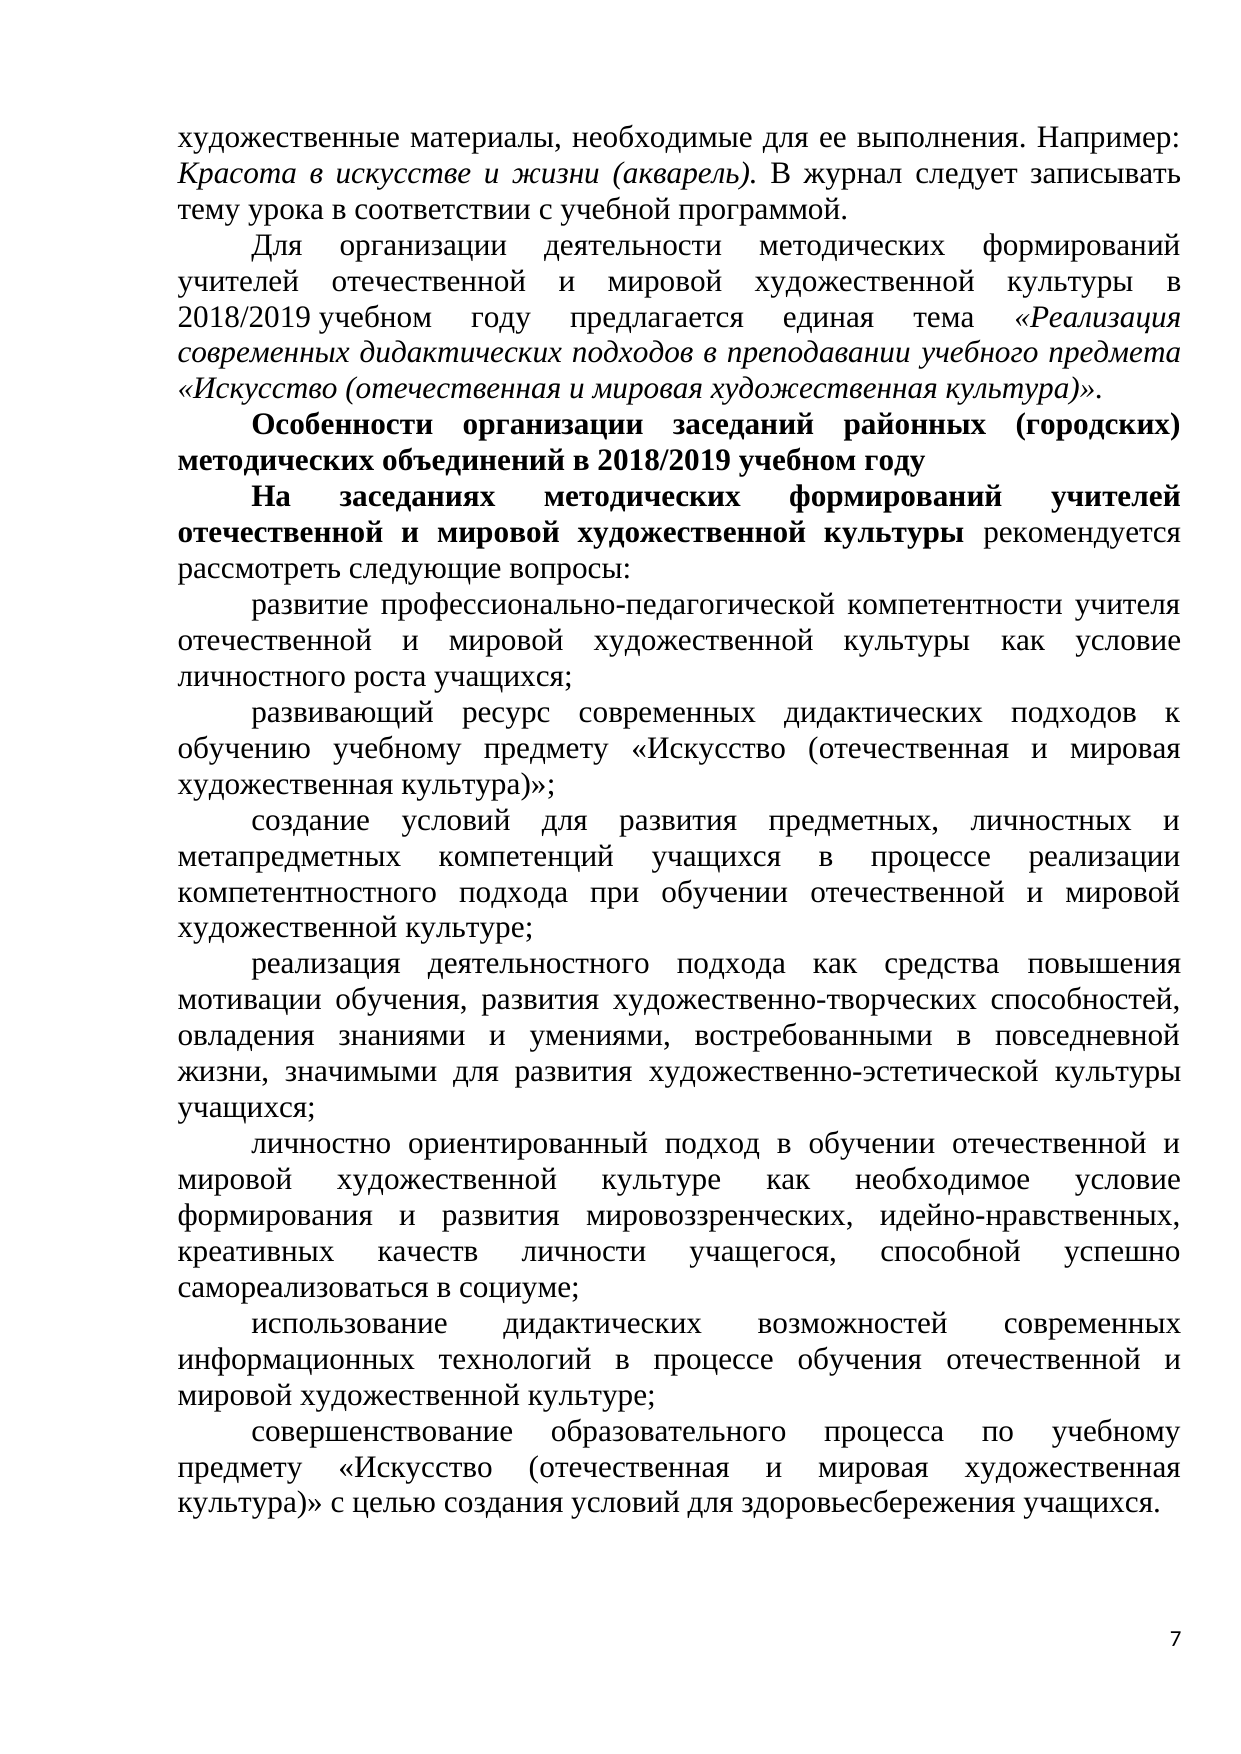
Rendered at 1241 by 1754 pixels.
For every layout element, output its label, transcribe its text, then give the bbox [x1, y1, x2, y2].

text реализация деятельностного подхода как средства повышения мотивации обучения, развития художественно-творческих способностей, овладения знаниями и умениями, востребованными в повседневной жизни, значимыми для развития художественно-эстетической культуры учащихся; [177, 945, 1181, 1124]
text использование дидактических возможностей современных информационных технологий в процессе обучения отечественной и мировой художественной культуре; [177, 1304, 1181, 1412]
text совершенствование образовательного процесса по учебному предмету «Искусство (отечественная и мировая художественная культура)» с целью создания условий для здоровьесбережения учащихся. [177, 1412, 1181, 1520]
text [177, 118, 1181, 226]
text создание условий для развития предметных, личностных и метапредметных компетенций учащихся в процессе реализации компетентностного подхода при обучении отечественной и мировой художественной культуре; [177, 801, 1181, 945]
text Особенности организации заседаний районных (городских) методических объединений в 2018/2019 учебном году [177, 406, 1181, 477]
text развивающий ресурс современных дидактических подходов к обучению учебному предмету «Искусство (отечественная и мировая художественная культура)»; [177, 693, 1181, 801]
text Для организации деятельности методических формирований учителей отечественной и мировой художественной культуры в 2018/2019 учебном году предлагается единая тема «Реализация современных дидактических подходов в преподавании учебного предмета «Искусство (отечественная и мировая художественная культура)». [177, 226, 1181, 406]
text На заседаниях методических формирований учителей отечественной и мировой художественной культуры рекомендуется рассмотреть следующие вопросы: [177, 477, 1181, 585]
text личностно ориентированный подход в обучении отечественной и мировой художественной культуре как необходимое условие формирования и развития мировоззренческих, идейно-нравственных, креативных качеств личности учащегося, способной успешно самореализоваться в социуме; [177, 1124, 1181, 1304]
text развитие профессионально-педагогической компетентности учителя отечественной и мировой художественной культуры как условие личностного роста учащихся; [177, 585, 1181, 693]
